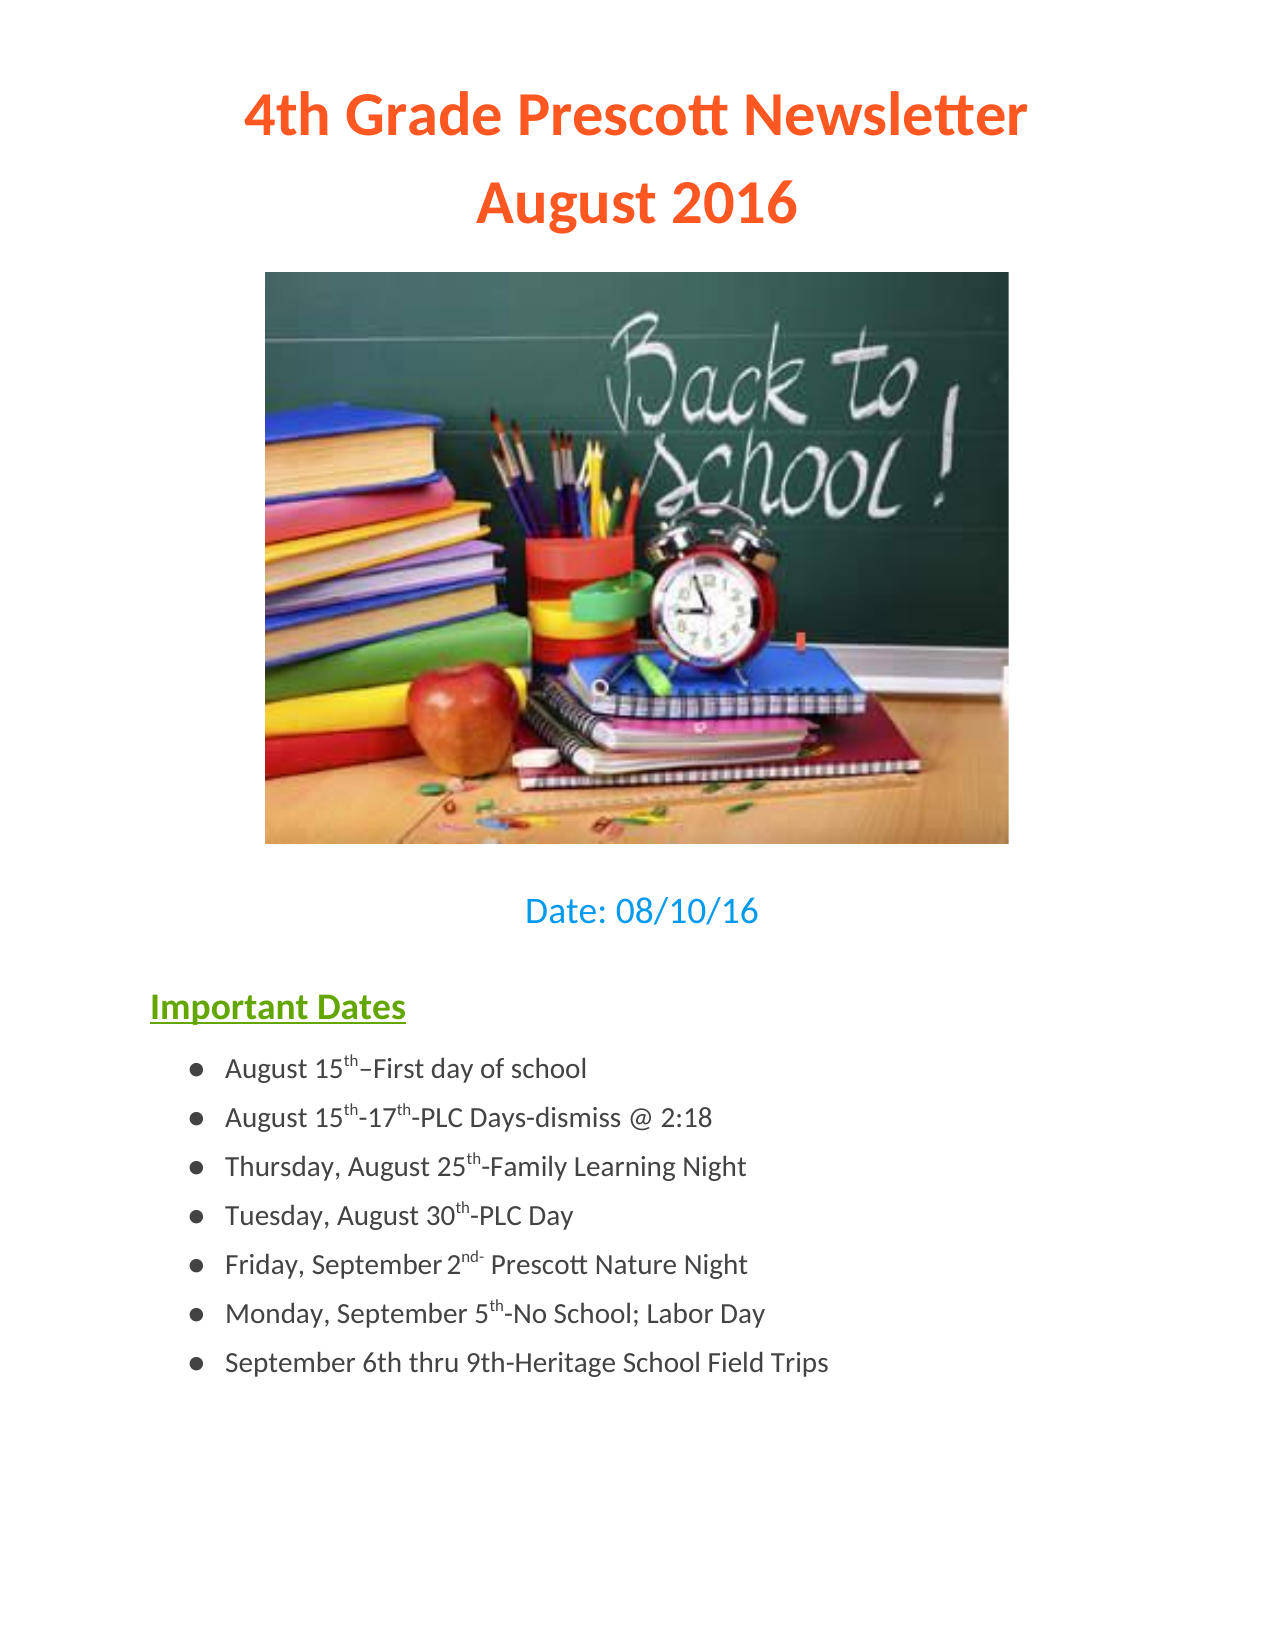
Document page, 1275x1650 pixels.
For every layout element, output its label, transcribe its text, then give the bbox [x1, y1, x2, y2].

list Monday, September 5th-No School; Labor Day [187, 1295, 1125, 1331]
list September 6th thru 9th-Heritage School Field Trips [187, 1344, 1125, 1380]
list August 15th-17th-PLC Days-dismiss @ 2:18 [187, 1099, 1125, 1134]
subtitle Date: 08/10/16 [450, 887, 1125, 933]
subtitle Important Dates [150, 983, 1125, 1029]
picture [265, 272, 1009, 844]
list August 15th–First day of school [187, 1050, 1125, 1085]
list Friday, September 2nd- Prescott Nature Night [187, 1246, 1125, 1282]
list Thursday, August 25th-Family Learning Night [187, 1148, 1125, 1183]
list Tuesday, August 30th-PLC Day [187, 1197, 1125, 1232]
